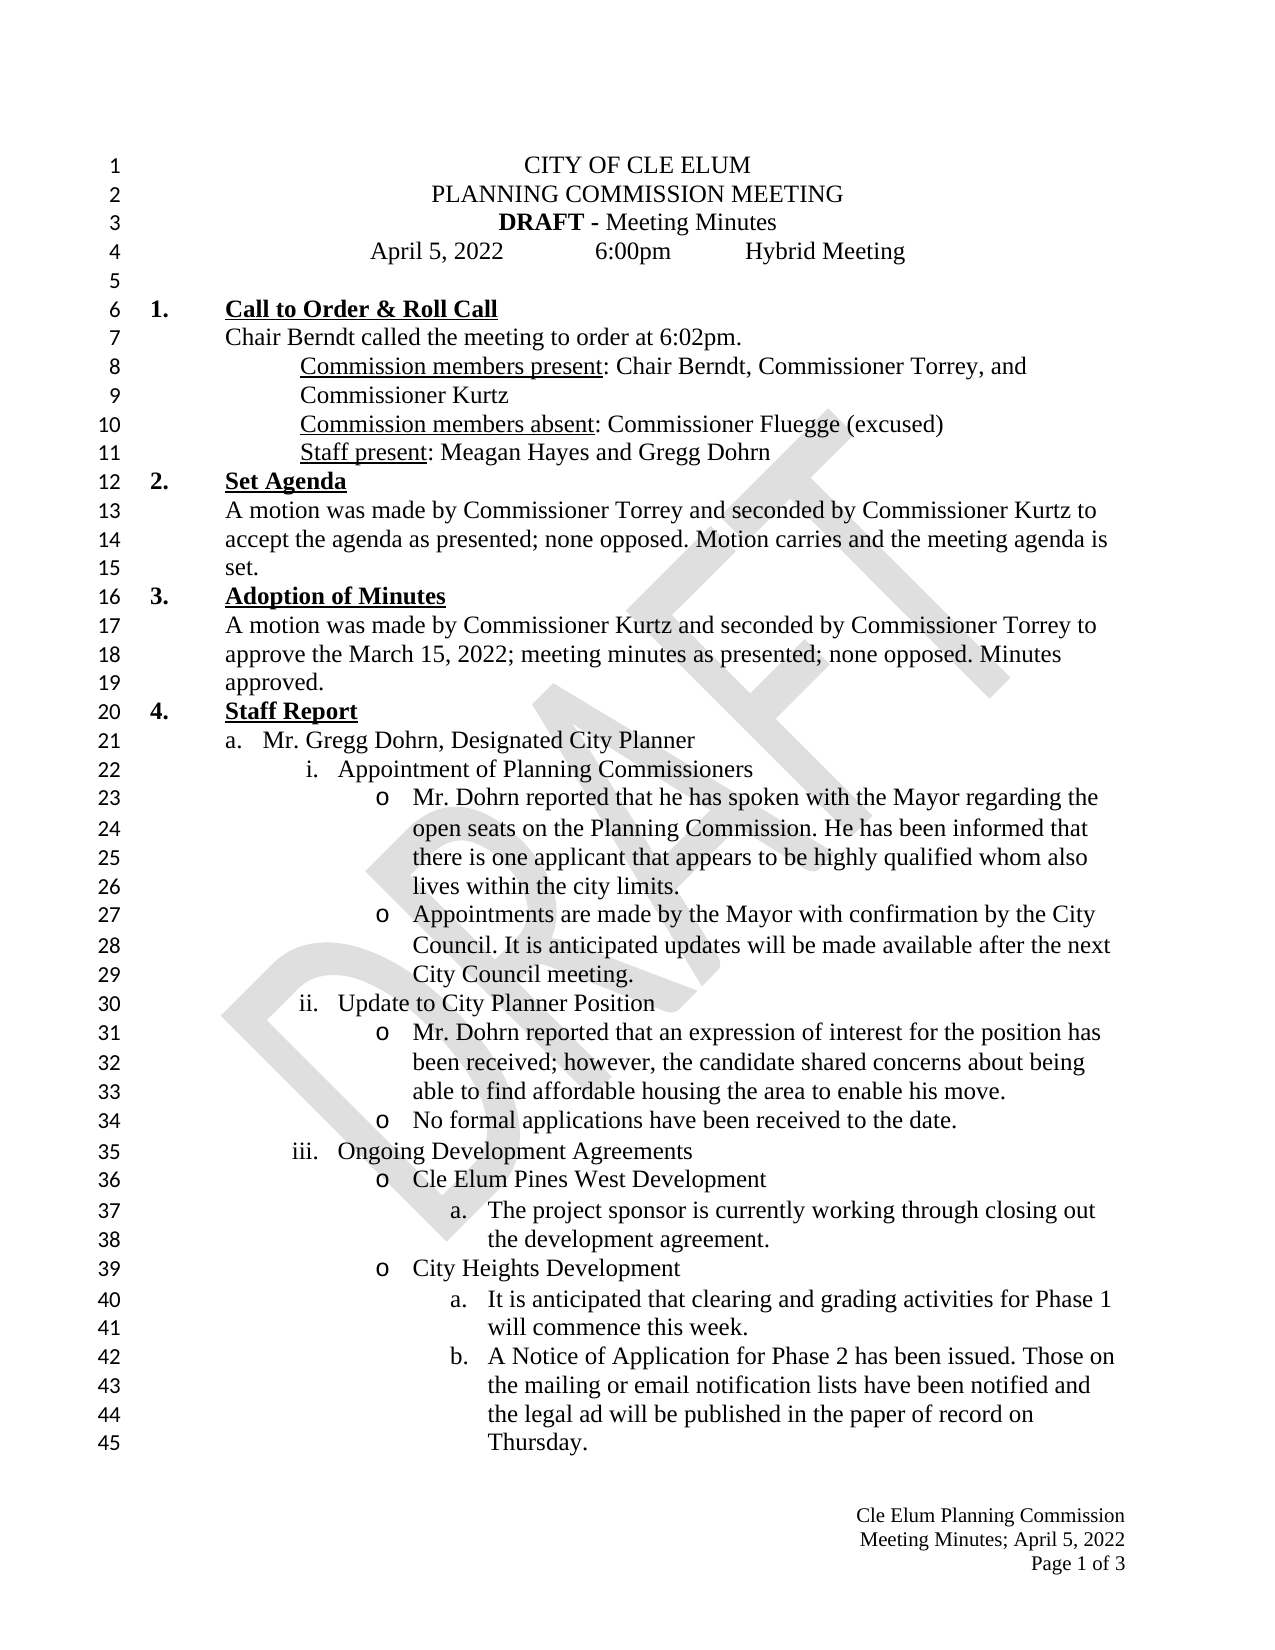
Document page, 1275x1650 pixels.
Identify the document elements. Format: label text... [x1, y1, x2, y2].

text DRAFT - Meeting Minutes [150, 207, 1125, 236]
text Chair Berndt called the meeting to order at 6:02pm. [225, 322, 1125, 351]
list Set Agenda [150, 466, 1125, 495]
list A Notice of Application for Phase 2 has been issued. Those on the mailing or email notification lists have been notified and the legal ad will be published in the paper of record on Thursday. [450, 1341, 1125, 1456]
list The project sponsor is currently working through closing out the development agreement. [450, 1195, 1125, 1253]
list Appointments are made by the Mayor with confirmation by the City Council. It is anticipated updates will be made available after the next City Council meeting. [375, 899, 1125, 988]
list Call to Order & Roll Call [150, 294, 1125, 322]
list A motion was made by Commissioner Torrey and seconded by Commissioner Kurtz to accept the agenda as presented; none opposed. Motion carries and the meeting agenda is set. [225, 495, 1125, 581]
text Commission members present: Chair Berndt, Commissioner Torrey, and Commissioner Kurtz [300, 351, 1125, 409]
list Staff Report [150, 696, 1125, 725]
list Adoption of Minutes [150, 581, 1125, 610]
text PLANNING COMMISSION MEETING [150, 179, 1125, 207]
list Cle Elum Pines West Development [375, 1164, 1125, 1195]
list A motion was made by Commissioner Kurtz and seconded by Commissioner Torrey to approve the March 15, 2022; meeting minutes as presented; none opposed. Minutes approved. [225, 610, 1125, 696]
text April 5, 2022 6:00pm Hybrid Meeting [150, 236, 1125, 265]
list Mr. Dohrn reported that he has spoken with the Mayor regarding the open seats on the Planning Commission. He has been informed that there is one applicant that appears to be highly qualified whom also lives within the city limits. [375, 782, 1125, 899]
text Commission members absent: Commissioner Fluegge (excused) [300, 409, 1125, 437]
text Staff present: Meagan Hayes and Gregg Dohrn [225, 437, 1125, 466]
list Ongoing Development Agreements [319, 1136, 1125, 1164]
list No formal applications have been received to the date. [375, 1105, 1125, 1136]
list Mr. Dohrn reported that an expression of interest for the position has been received; however, the candidate shared concerns about being able to find affordable housing the area to enable his move. [375, 1017, 1125, 1105]
list Update to City Planner Position [319, 988, 1125, 1017]
list Mr. Gregg Dohrn, Designated City Planner [225, 725, 1125, 754]
list Appointment of Planning Commissioners [319, 754, 1125, 782]
list It is anticipated that clearing and grading activities for Phase 1 will commence this week. [450, 1284, 1125, 1341]
text CITY OF CLE ELUM [150, 150, 1125, 179]
list City Heights Development [375, 1253, 1125, 1284]
